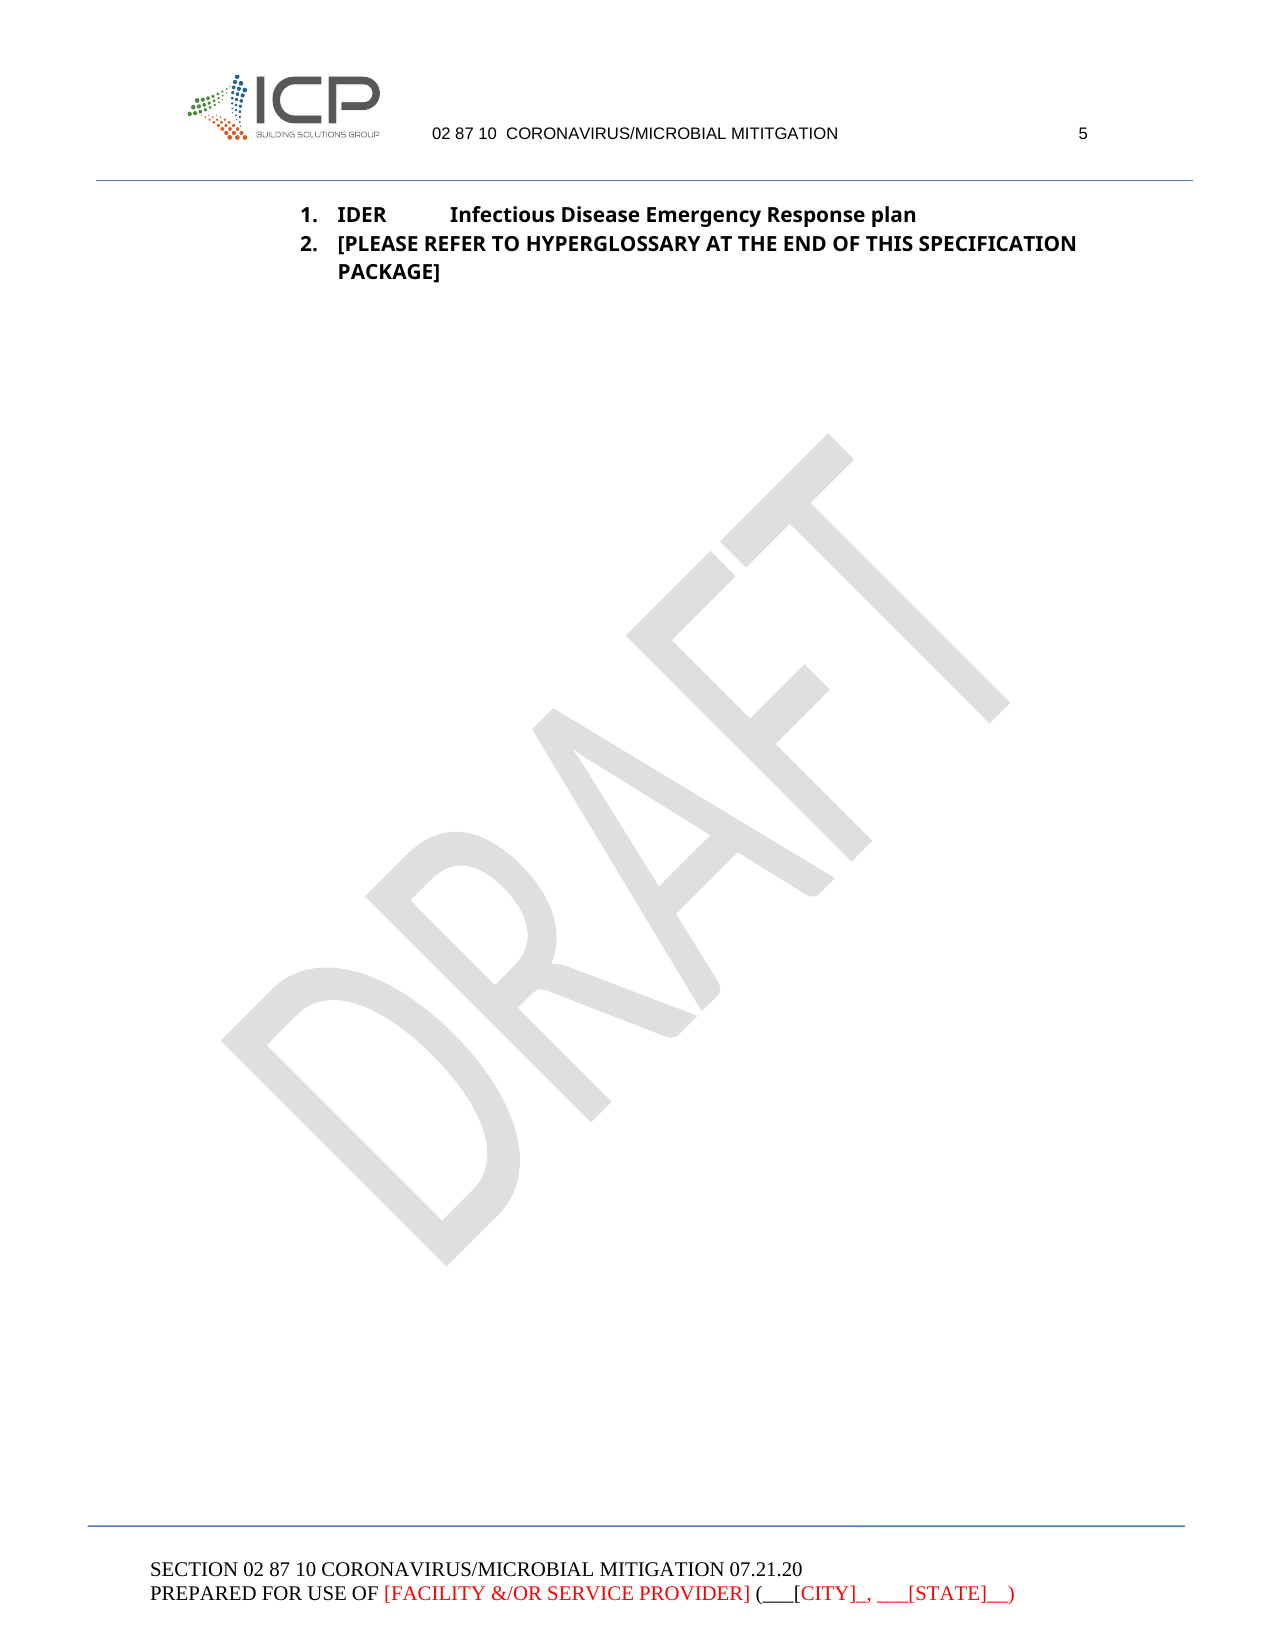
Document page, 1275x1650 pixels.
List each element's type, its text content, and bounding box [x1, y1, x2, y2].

picture [187, 75, 380, 140]
list [PLEASE REFER TO HYPERGLOSSARY AT THE END OF THIS SPECIFICATION PACKAGE] [300, 229, 1125, 286]
list IDER Infectious Disease Emergency Response plan [300, 200, 1125, 229]
